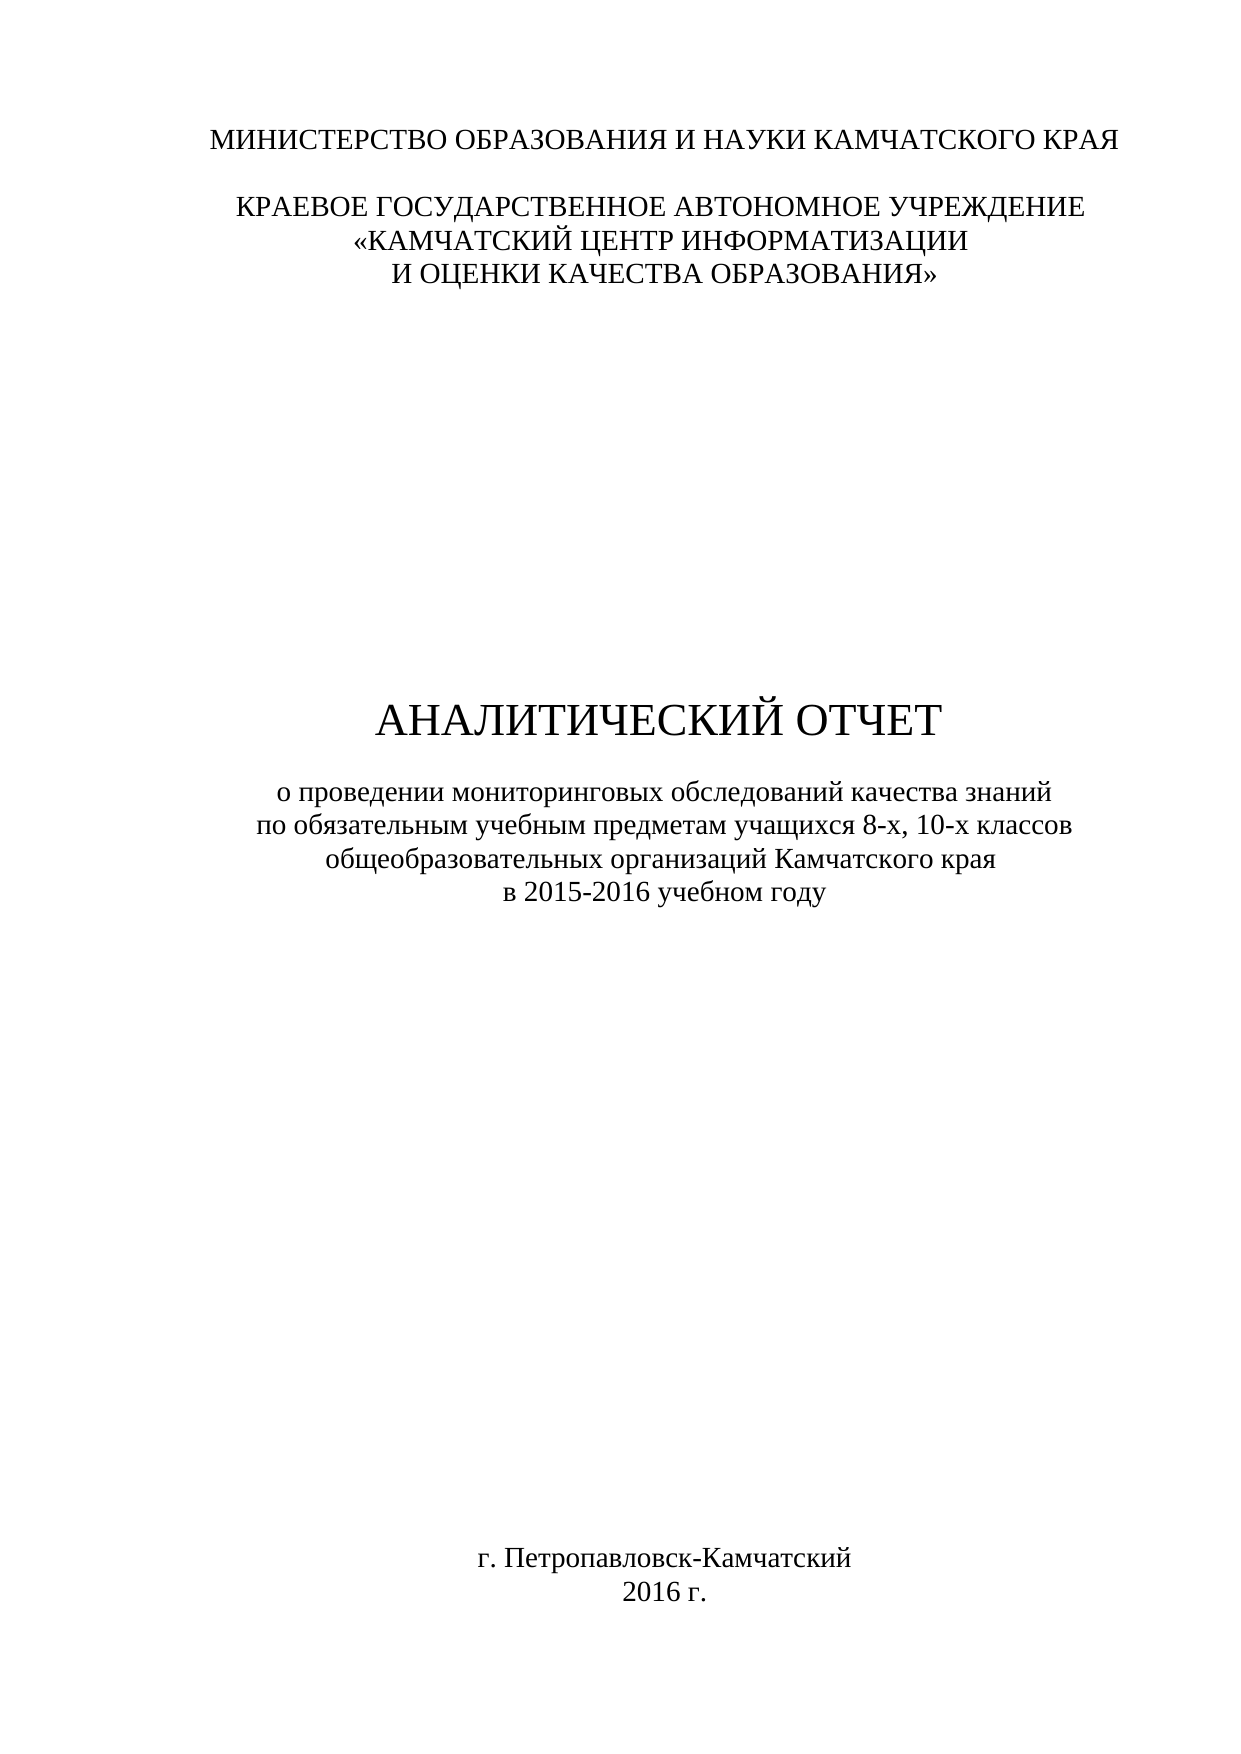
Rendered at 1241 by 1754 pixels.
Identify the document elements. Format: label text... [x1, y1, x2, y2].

text 2016 г. [177, 1574, 1152, 1608]
text г. Петропавловск-Камчатский [177, 1541, 1152, 1574]
text МИНИСТЕРСТВО ОБРАЗОВАНИЯ И НАУКИ КАМЧАТСКОГО КРАЯ [177, 122, 1152, 156]
text КРАЕВОЕ ГОСУДАРСТВЕННОЕ АВТОНОМНОЕ УЧРЕЖДЕНИЕ «КАМЧАТСКИЙ ЦЕНТР ИНФОРМАТИЗАЦИИ И ОЦЕНКИ КАЧЕСТВА ОБРАЗОВАНИЯ» [177, 189, 1152, 290]
text АНАЛИТИЧЕСКИЙ ОТЧЕТ [177, 692, 1152, 774]
text о проведении мониторинговых обследований качества знаний по обязательным учебным предметам учащихся 8-х, 10-х классов общеобразовательных организаций Камчатского края в 2015-2016 учебном году [177, 774, 1152, 937]
